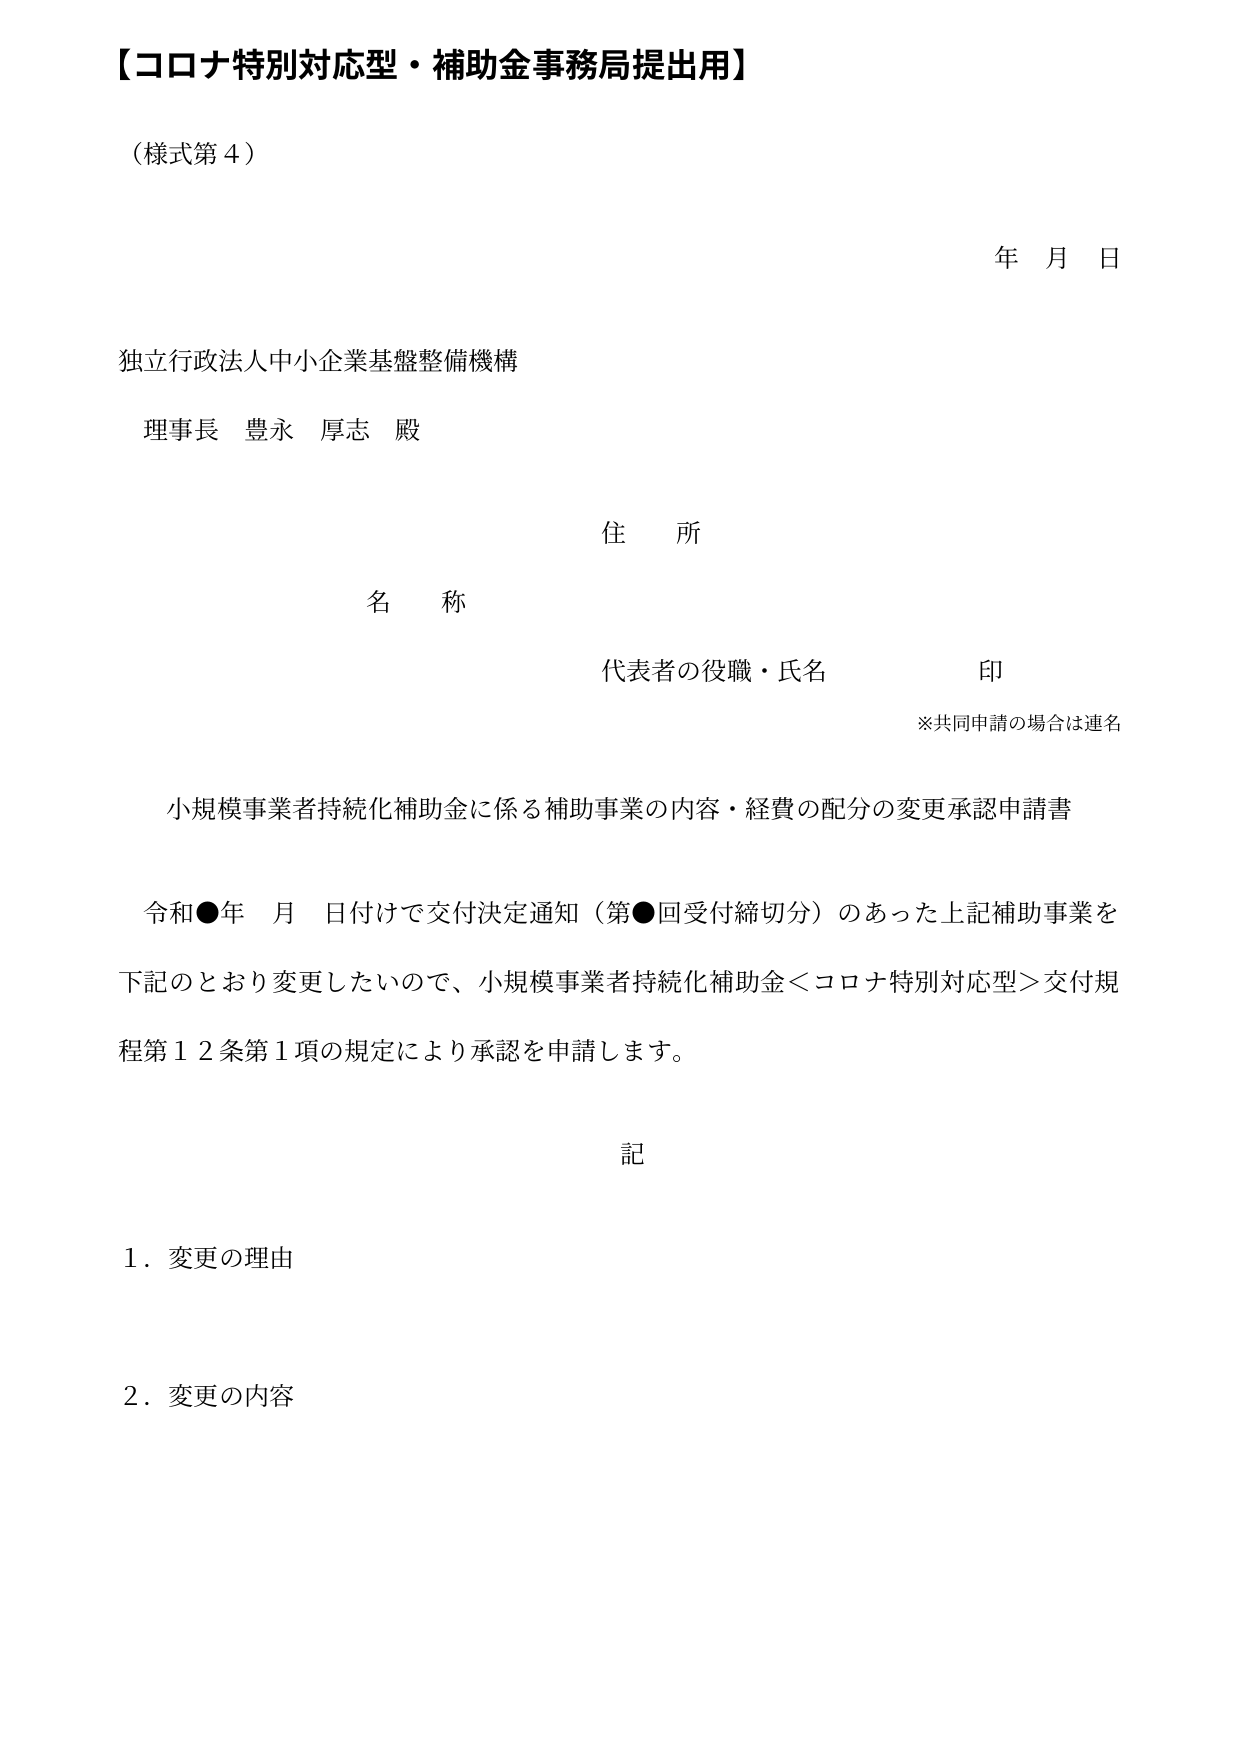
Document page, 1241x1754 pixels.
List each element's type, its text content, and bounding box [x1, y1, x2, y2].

text 小規模事業者持続化補助金に係る補助事業の内容・経費の配分の変更承認申請書 [118, 773, 1122, 842]
text 理事長 豊永 厚志 殿 [118, 394, 1122, 463]
text （様式第４） [118, 118, 1122, 187]
text 名 称 [118, 567, 1122, 636]
text １．変更の理由 [118, 1222, 1122, 1291]
text 住 所 [118, 498, 1122, 567]
text 年 月 日 [118, 222, 1122, 291]
text 令和●年 月 日付けで交付決定通知（第●回受付締切分）のあった上記補助事業を下記のとおり変更したいので、小規模事業者持続化補助金＜コロナ特別対応型＞交付規程第１２条第１項の規定により承認を申請します。 [118, 877, 1122, 1084]
text 記 [118, 1118, 1122, 1187]
text ※共同申請の場合は連名 [118, 704, 1122, 739]
text 独立行政法人中小企業基盤整備機構 [118, 325, 1122, 394]
text ２．変更の内容 [118, 1360, 1122, 1429]
text 代表者の役職・氏名 印 [118, 636, 1122, 704]
